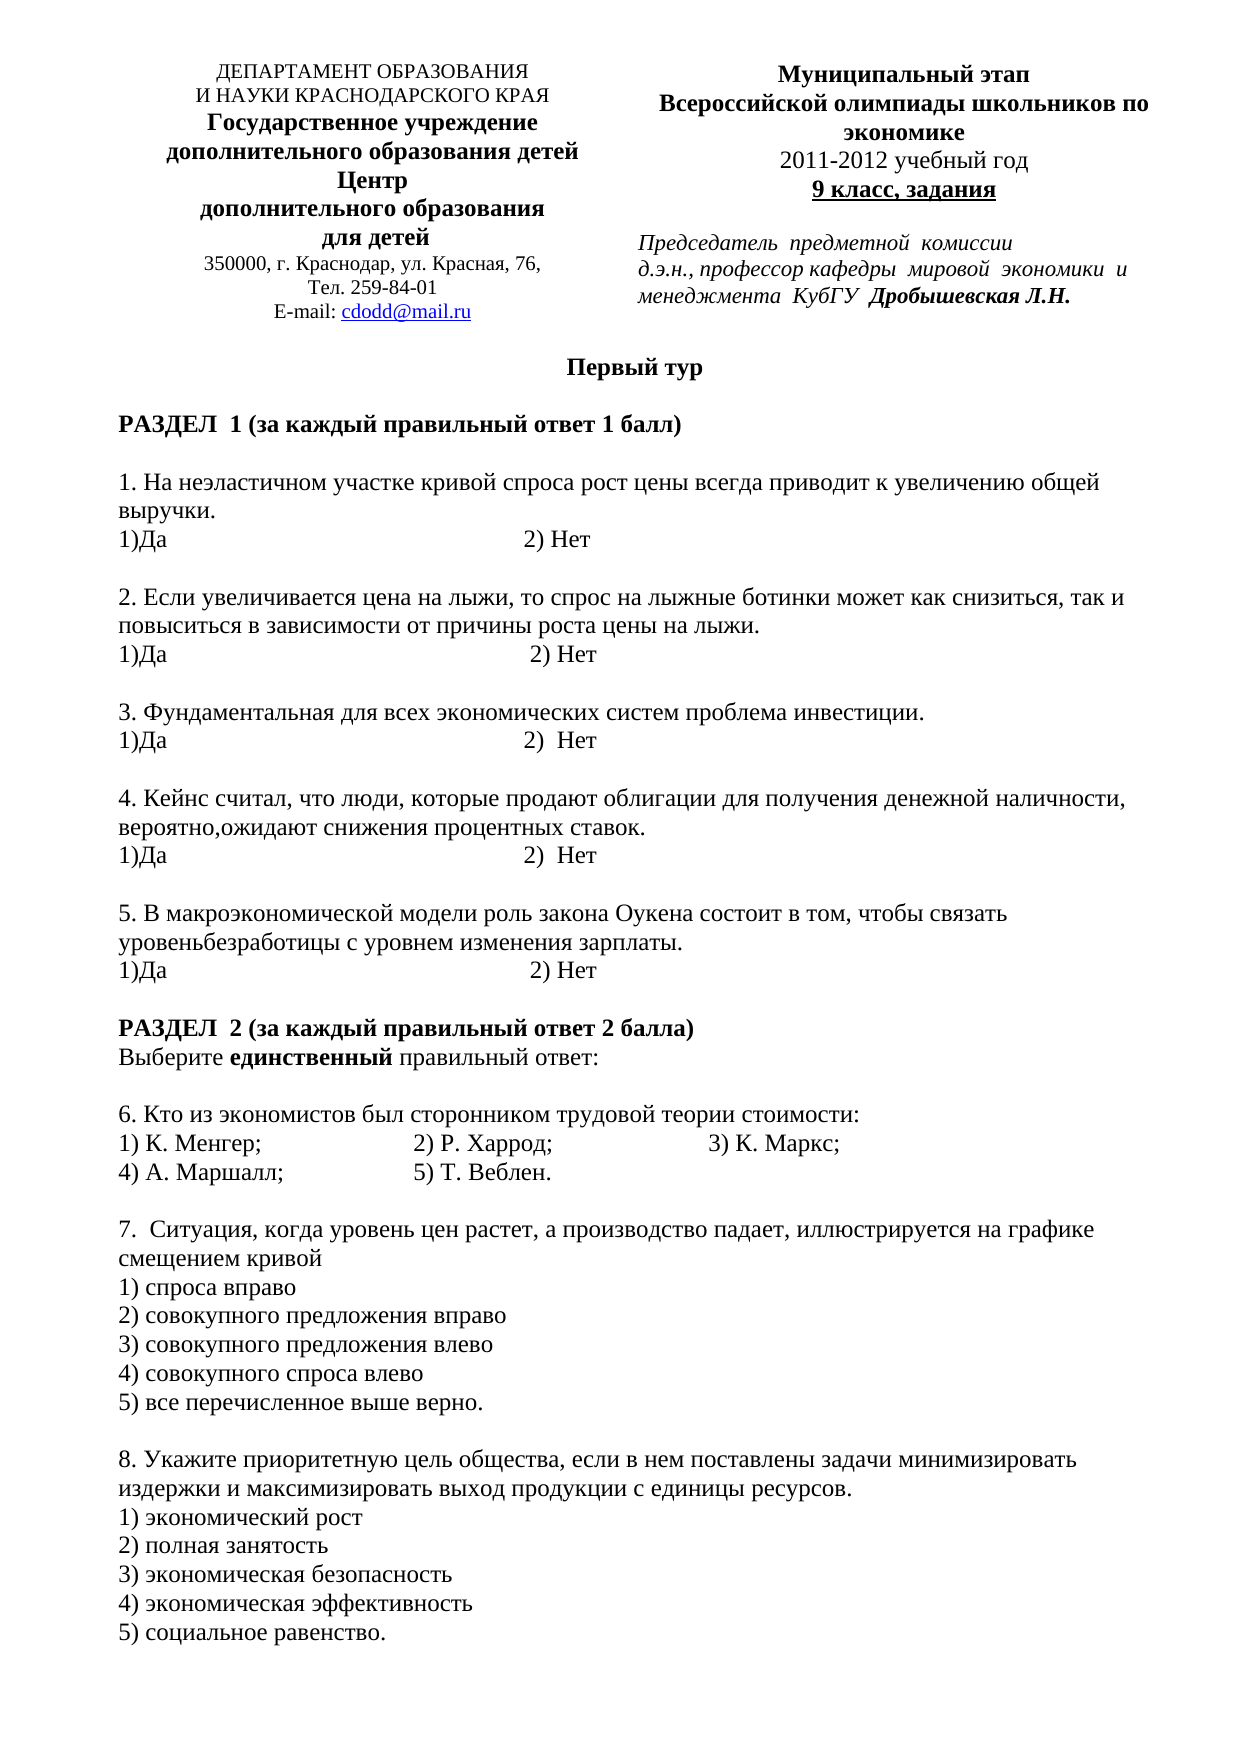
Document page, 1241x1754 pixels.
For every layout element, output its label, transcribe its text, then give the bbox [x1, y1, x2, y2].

text 1) экономический рост [118, 1502, 1152, 1531]
text 1)Да 2) Нет [118, 956, 1152, 984]
text РАЗДЕЛ 2 (за каждый правильный ответ 2 балла) [118, 1013, 1152, 1042]
table_header Муниципальный этап Всероссийской олимпиады школьников по экономике 2011-2012 учебный год 9 класс, задания Председатель предметной комиссии д.э.н., профессор кафедры мировой экономики и менеджмента КубГУ Дробышевская Л.Н. [627, 59, 1181, 323]
text 4) экономическая эффективность [118, 1588, 1152, 1617]
text 6. Кто из экономистов был сторонником трудовой теории стоимости: [118, 1099, 1152, 1128]
text РАЗДЕЛ 1 (за каждый правильный ответ 1 балл) [118, 409, 1152, 438]
text 1. На неэластичном участке кривой спроса рост цены всегда приводит к увеличению общей выручки. [118, 467, 1152, 524]
text 2. Если увеличивается цена на лыжи, то спрос на лыжные ботинки может как снизиться, так и повыситься в зависимости от причины роста цены на лыжи. [118, 582, 1152, 639]
text 3) экономическая безопасность [118, 1559, 1152, 1588]
text 5) все перечисленное выше верно. [118, 1387, 1152, 1416]
text 5) социальное равенство. [118, 1617, 1152, 1646]
text 2) совокупного предложения вправо [118, 1301, 1152, 1329]
text 5. В макроэкономической модели роль закона Оукена состоит в том, чтобы связать уровеньбезработицы с уровнем изменения зарплаты. [118, 898, 1152, 956]
text 1)Да 2) Нет [118, 726, 1152, 754]
subtitle 3. Фундаментальная для всех экономических систем проблема инвестиции. [118, 697, 1152, 726]
text 1) К. Менгер; 2) Р. Харрод; 3) К. Маркс; [118, 1128, 1152, 1157]
text 1)Да 2) Нет [118, 639, 1152, 668]
text 3) совокупного предложения влево [118, 1329, 1152, 1358]
text 4) А. Маршалл; 5) Т. Веблен. [118, 1157, 1152, 1186]
text 1)Да 2) Нет [118, 841, 1152, 869]
text 2) полная занятость [118, 1531, 1152, 1559]
text 8. Укажите приоритетную цель общества, если в нем поставлены задачи минимизировать издержки и максимизировать выход продукции с единицы ресурсов. [118, 1444, 1152, 1502]
text 4) совокупного спроса влево [118, 1358, 1152, 1387]
text Выберите единственный правильный ответ: [118, 1042, 1152, 1071]
text Первый тур [118, 352, 1152, 381]
table_header ДЕПАРТАМЕНТ ОБРАЗОВАНИЯ И НАУКИ КРАСНОДАРСКОГО КРАЯ Государственное учреждение дополнительного образования детей Центр дополнительного образования для детей . Краснодар, ул. Красная, 76, Тел. 259-84-01 Е-mail: cdodd@mail.ru [118, 59, 627, 323]
text 1) спроса вправо [118, 1272, 1152, 1301]
text 7. Ситуация, когда уровень цен растет, а производство падает, иллюстрируется на графике смещением кривой [118, 1214, 1152, 1272]
text 1)Да 2) Нет [118, 524, 1152, 553]
text 4. Кейнс считал, что люди, которые продают облигации для получения денежной наличности, вероятно,ожидают снижения процентных ставок. [118, 783, 1152, 841]
